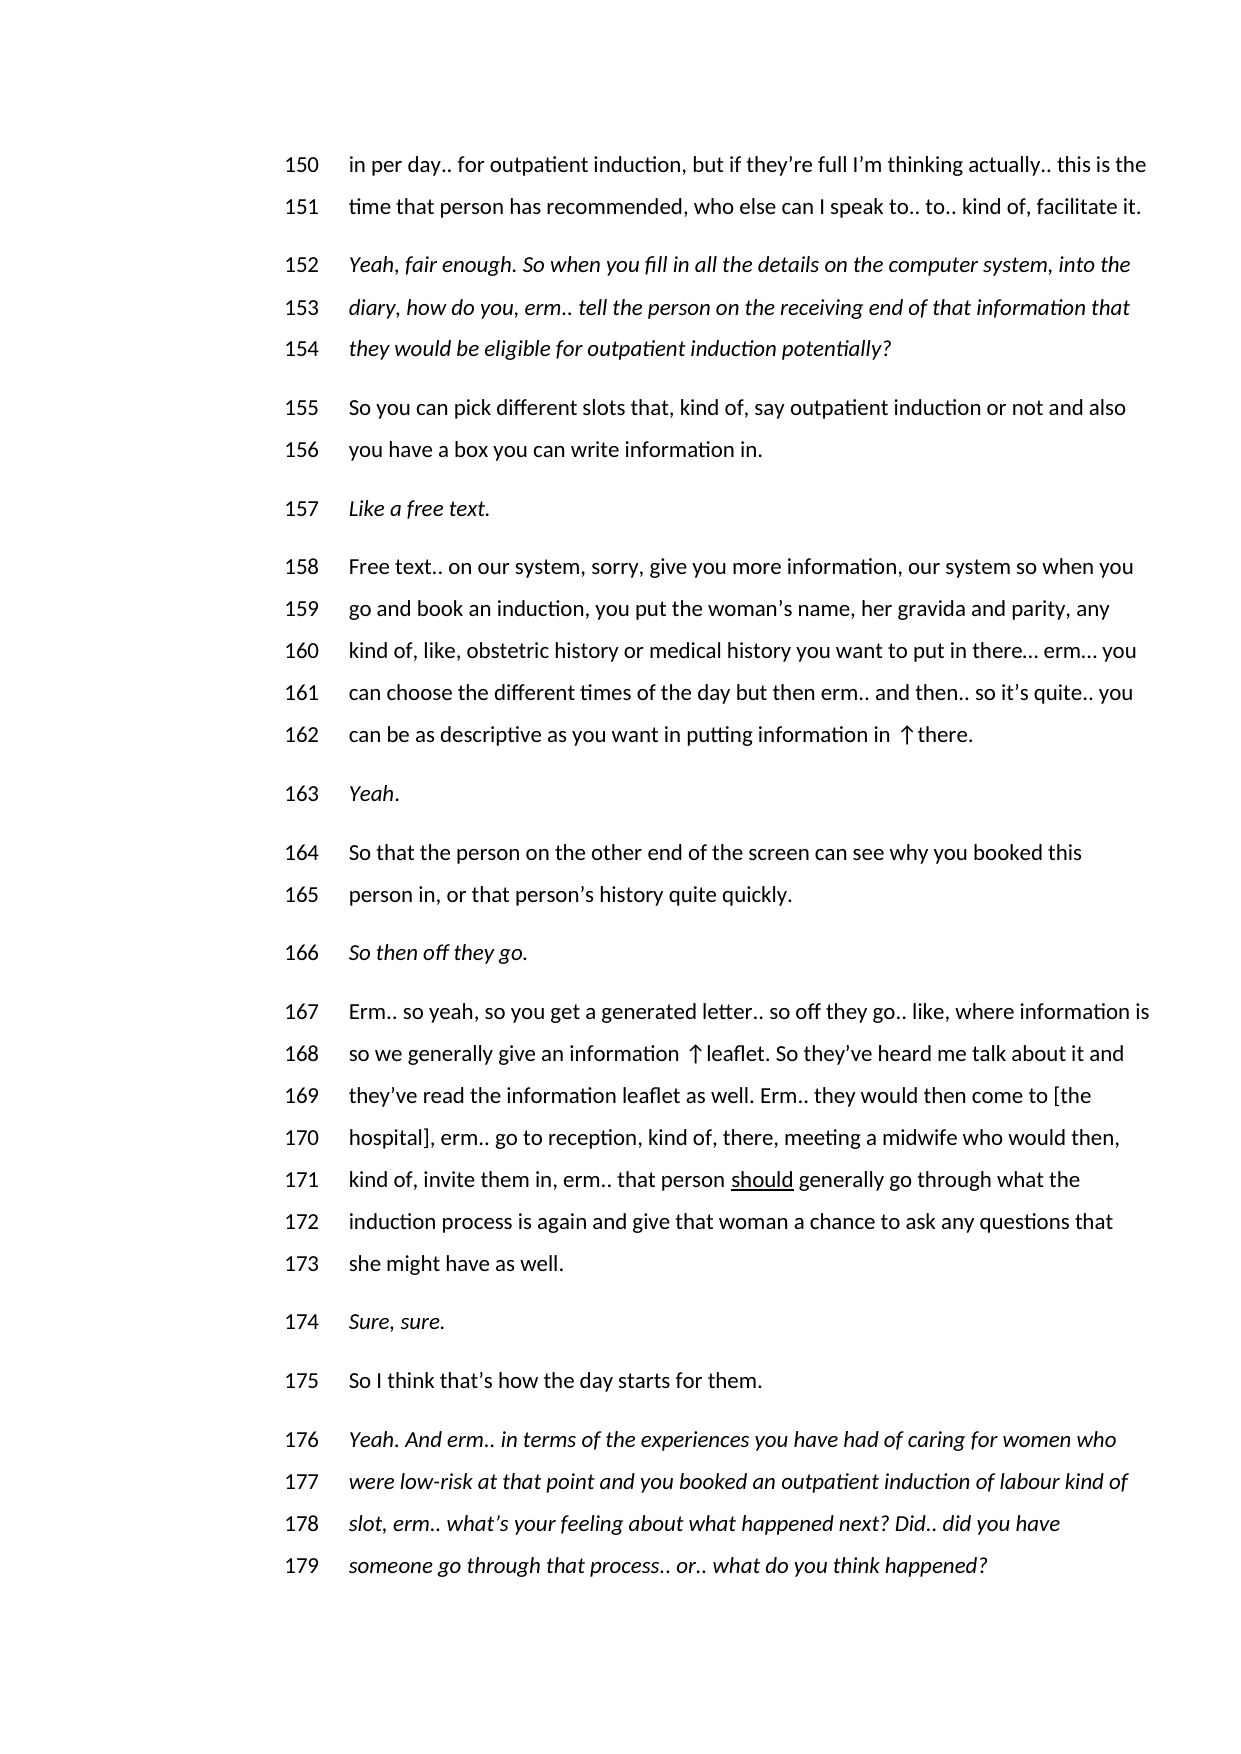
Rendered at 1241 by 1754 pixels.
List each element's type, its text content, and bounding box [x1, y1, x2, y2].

text So that the person on the other end of the screen can see why you booked this person in, or that person’s history quite quickly. [348, 838, 1152, 908]
text Like a free text. [348, 494, 1152, 522]
text Yeah. [348, 779, 1152, 807]
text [348, 150, 1152, 220]
text Sure, sure. [348, 1307, 1152, 1336]
text Yeah. And erm.. in terms of the experiences you have had of caring for women who were low-risk at that point and you booked an outpatient induction of labour kind of slot, erm.. what’s your feeling about what happened next? Did.. did you have someone go through that process.. or.. what do you think happened? [348, 1425, 1152, 1579]
text So you can pick different slots that, kind of, say outpatient induction or not and also you have a box you can write information in. [348, 393, 1152, 463]
text Yeah, fair enough. So when you fill in all the details on the computer system, into the diary, how do you, erm.. tell the person on the receiving end of that information that they would be eligible for outpatient induction potentially? [348, 251, 1152, 363]
text Free text.. on our system, sorry, give you more information, our system so when you go and book an induction, you put the woman’s name, her gravida and parity, any kind of, like, obstetric history or medical history you want to put in there… erm… you can choose the different times of the day but then erm.. and then.. so it’s quite.. you can be as descriptive as you want in putting information in ↑there. [348, 552, 1152, 748]
text So then off they go. [348, 938, 1152, 966]
text So I think that’s how the day starts for them. [348, 1366, 1152, 1394]
text Erm.. so yeah, so you get a generated letter.. so off they go.. like, where information is so we generally give an information ↑leaflet. So they’ve heard me talk about it and they’ve read the information leaflet as well. Erm.. they would then come to [the hospital], erm.. go to reception, kind of, there, meeting a midwife who would then, kind of, invite them in, erm.. that person should generally go through what the induction process is again and give that woman a chance to ask any questions that she might have as well. [348, 997, 1152, 1277]
